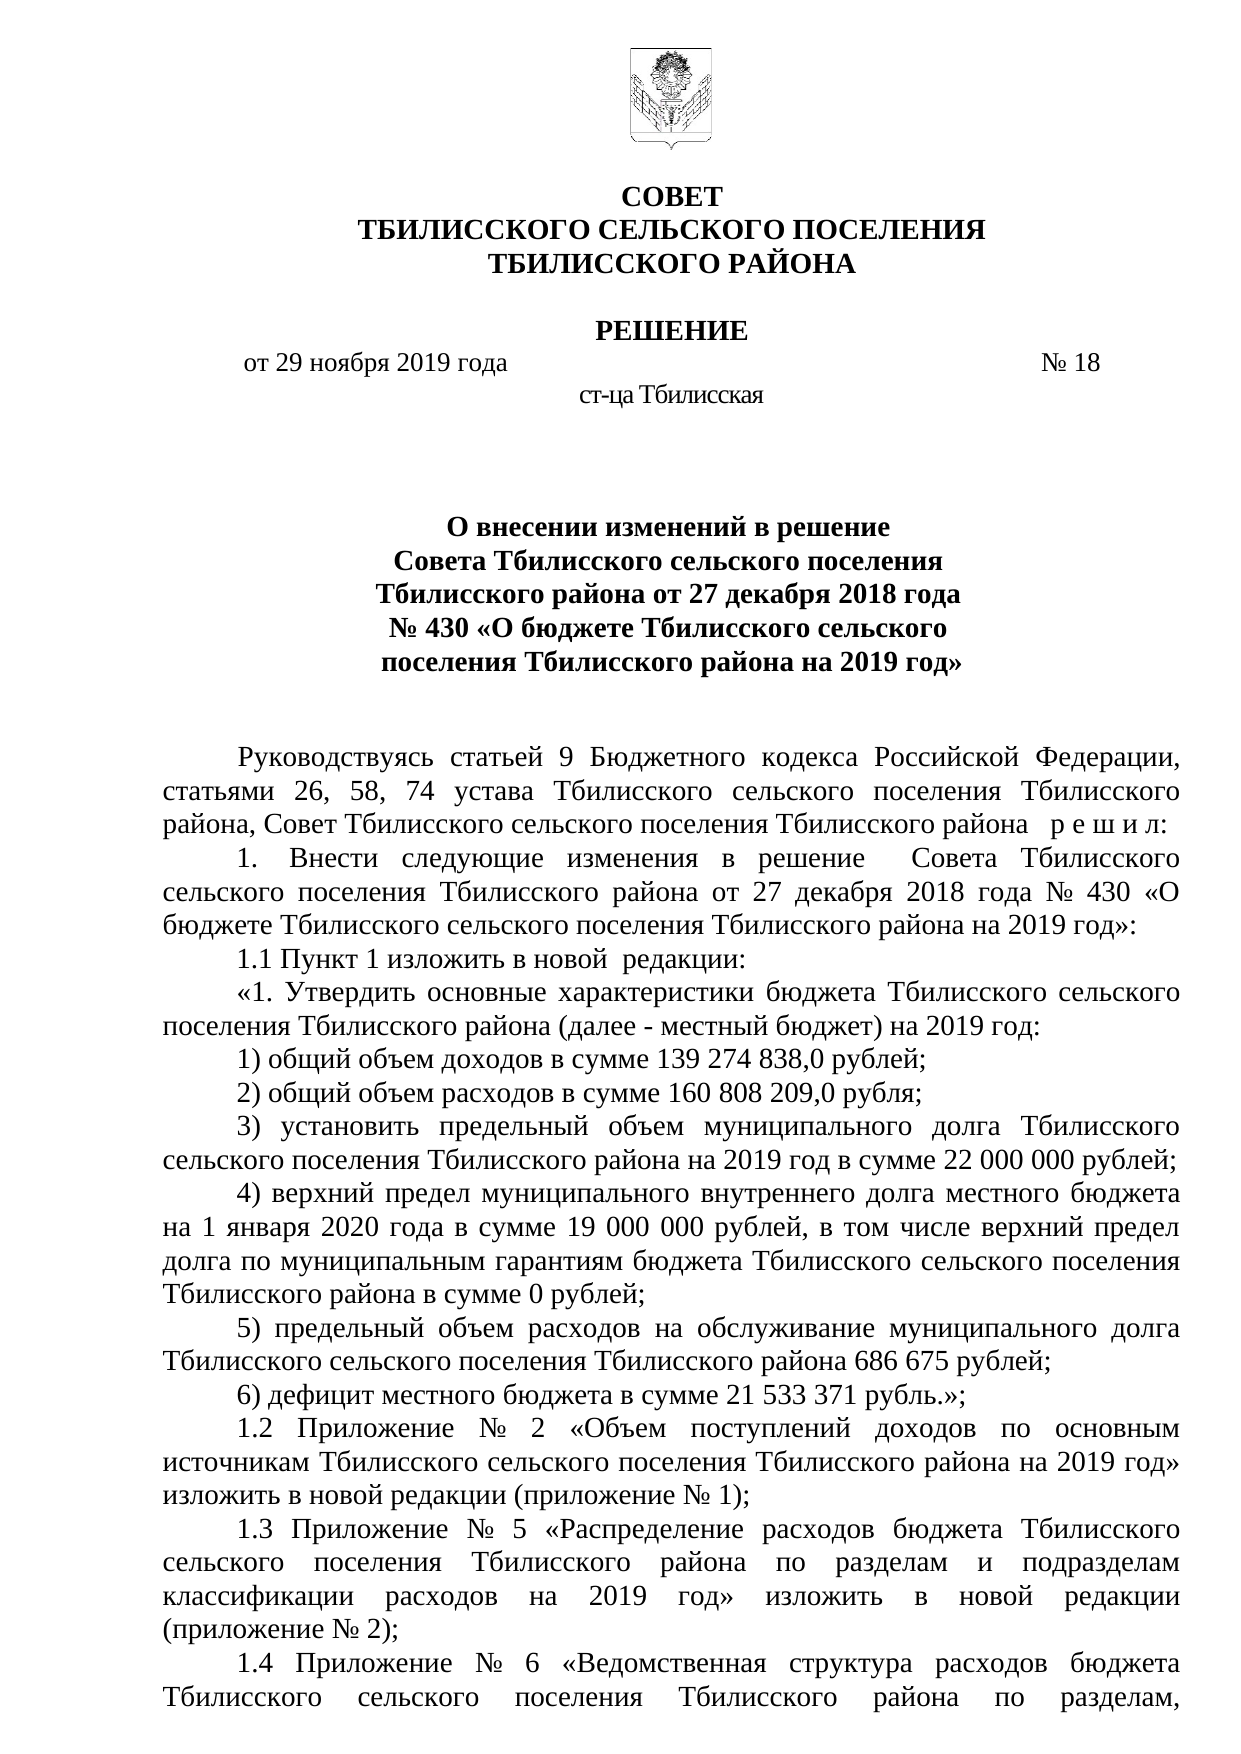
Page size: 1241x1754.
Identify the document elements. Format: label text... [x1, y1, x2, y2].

text 2) общий объем расходов в сумме 160 808 209,0 рубля; [162, 1075, 1181, 1108]
text «1. Утвердить основные характеристики бюджета Тбилисского сельского поселения Тбилисского района (далее - местный бюджет) на 2019 год: [162, 974, 1181, 1041]
text 1.3 Приложение № 5 «Распределение расходов бюджета Тбилисского сельского поселения Тбилисского района по разделам и подразделам классификации расходов на 2019 год» изложить в новой редакции (приложение № 2); [162, 1511, 1181, 1645]
text ТБИЛИССКОГО СЕЛЬСКОГО ПОСЕЛЕНИЯ [162, 212, 1181, 246]
text Руководствуясь статьей 9 Бюджетного кодекса Российской Федерации, статьями 26, 58, 74 устава Тбилисского сельского поселения Тбилисского района, Совет Тбилисского сельского поселения Тбилисского района р е ш и л: [162, 739, 1181, 840]
table_header О внесении изменений в решение Совета Тбилисского сельского поселения Тбилисского района от 27 декабря 2018 года № 430 «О бюджете Тбилисского сельского поселения Тбилисского района на 2019 год» [163, 510, 1174, 677]
text СОВЕТ [162, 179, 1181, 212]
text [162, 1645, 1181, 1712]
text от 29 ноября 2019 года № 18 [162, 347, 1181, 378]
list Внести следующие изменения в решение Совета Тбилисского сельского поселения Тбилисского района от 27 декабря 2018 года № 430 «О бюджете Тбилисского сельского поселения Тбилисского района на 2019 год»: [162, 840, 1181, 941]
text 1) общий объем доходов в сумме 139 274 838,0 рублей; [162, 1041, 1181, 1075]
picture [630, 48, 712, 150]
text 3) установить предельный объем муниципального долга Тбилисского сельского поселения Тбилисского района на 2019 год в сумме 22 000 000 рублей; [162, 1108, 1181, 1176]
text 1.1 Пункт 1 изложить в новой редакции: [236, 941, 1181, 974]
text ТБИЛИССКОГО РАЙОНА [162, 246, 1181, 279]
text 1.2 Приложение № 2 «Объем поступлений доходов по основным источникам Тбилисского сельского поселения Тбилисского района на 2019 год» изложить в новой редакции (приложение № 1); [162, 1410, 1181, 1511]
text ст-ца Тбилисская [162, 378, 1181, 409]
text 6) дефицит местного бюджета в сумме 21 533 371 рубль.»; [162, 1377, 1181, 1410]
text 4) верхний предел муниципального внутреннего долга местного бюджета на 1 января 2020 года в сумме 19 000 000 рублей, в том числе верхний предел долга по муниципальным гарантиям бюджета Тбилисского сельского поселения Тбилисского района в сумме 0 рублей; [162, 1176, 1181, 1310]
text РЕШЕНИЕ [162, 313, 1181, 347]
text 5) предельный объем расходов на обслуживание муниципального долга Тбилисского сельского поселения Тбилисского района 686 675 рублей; [162, 1310, 1181, 1377]
